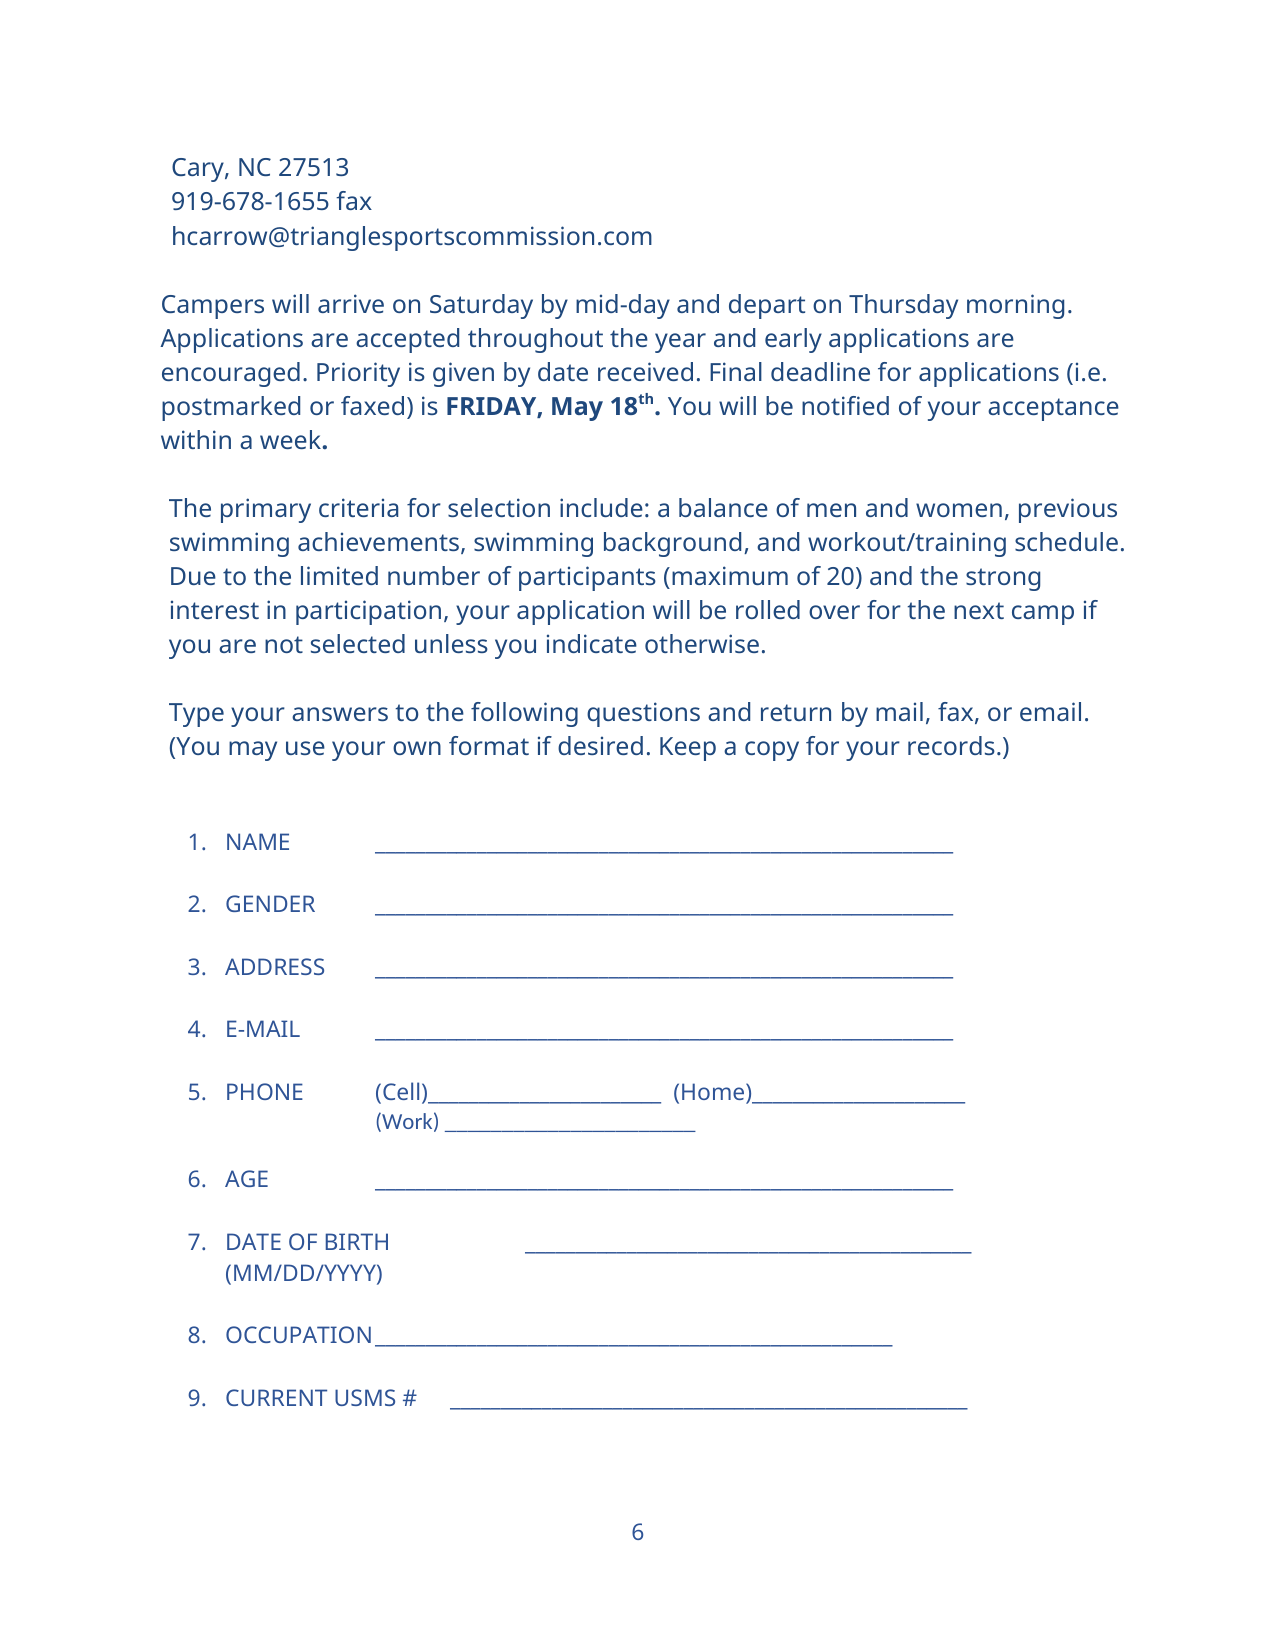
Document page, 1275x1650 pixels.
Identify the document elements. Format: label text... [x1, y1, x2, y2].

list CURRENT USMS # ___________________________________________________ [187, 1382, 1125, 1444]
text Type your answers to the following questions and return by mail, fax, or email. (You may use your own format if desired. Keep a copy for your records.) [169, 695, 1124, 763]
text hcarrow@trianglesportscommission.com [160, 218, 1127, 252]
list NAME _________________________________________________________ [187, 826, 1125, 857]
list AGE _________________________________________________________ [187, 1163, 1125, 1225]
list PHONE (Cell)_______________________ (Home)_____________________ [187, 1076, 1125, 1107]
list E-MAIL _________________________________________________________ [187, 1013, 1125, 1076]
text Campers will arrive on Saturday by mid-day and depart on Thursday morning. Applications are accepted throughout the year and early applications are encouraged. Priority is given by date received. Final deadline for applications (i.e. postmarked or faxed) is FRIDAY, May 18th. You will be notified of your acceptance within a week. [160, 286, 1127, 457]
list OCCUPATION ___________________________________________________ [187, 1319, 1125, 1382]
text The primary criteria for selection include: a balance of men and women, previous swimming achievements, swimming background, and workout/training schedule. Due to the limited number of participants (maximum of 20) and the strong interest in participation, your application will be rolled over for the next camp if you are not selected unless you indicate otherwise. [169, 491, 1127, 661]
text (Work) ______________________ [375, 1107, 1127, 1163]
list DATE OF BIRTH ____________________________________________ (MM/DD/YYYY) [187, 1225, 1125, 1319]
text 919-678-1655 fax [160, 184, 1127, 218]
list GENDER _________________________________________________________ [187, 888, 1125, 951]
text Cary, NC 27513 [160, 150, 1127, 184]
list ADDRESS _________________________________________________________ [187, 951, 1125, 1013]
